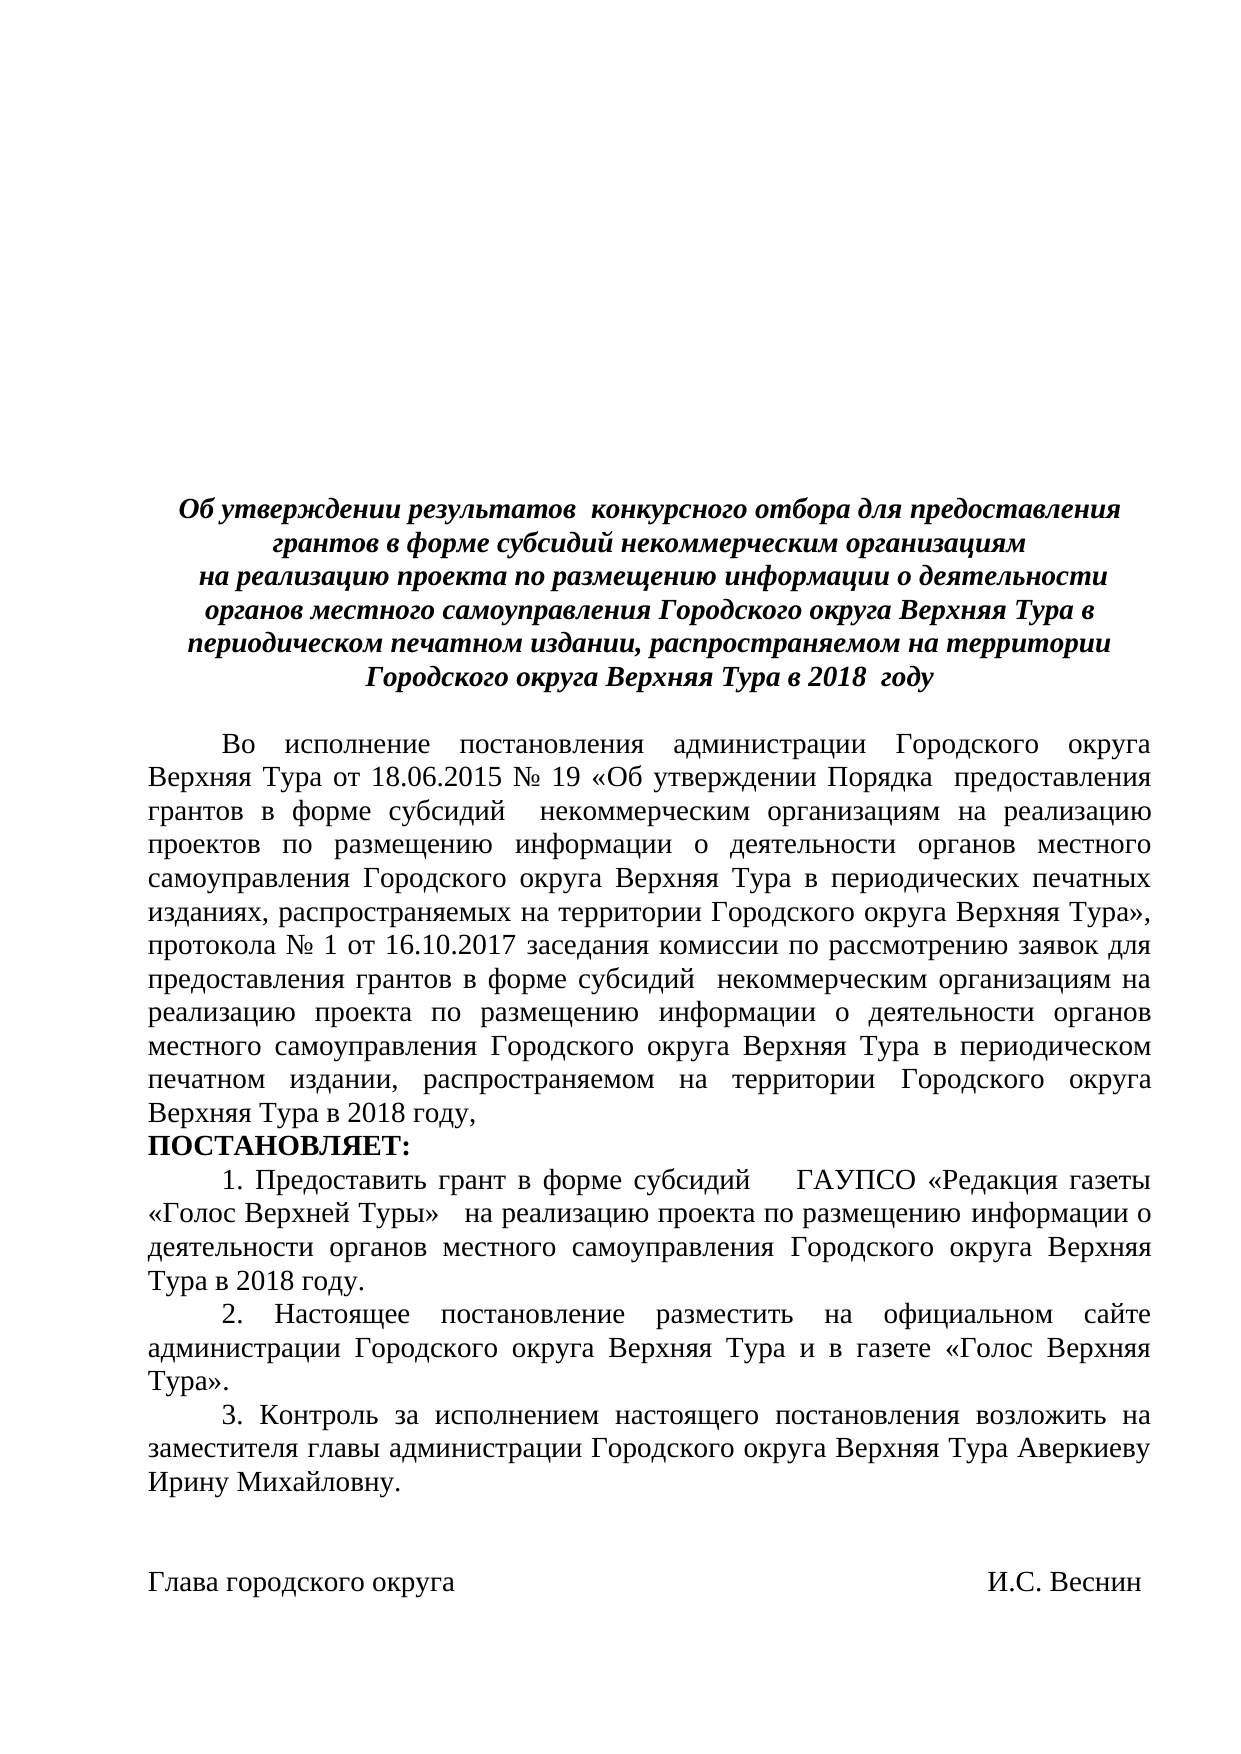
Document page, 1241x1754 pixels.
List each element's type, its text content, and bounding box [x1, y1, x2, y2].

text ПОСТАНОВЛЯЕТ: [148, 1128, 1152, 1162]
text 3. Контроль за исполнением настоящего постановления возложить на заместителя главы администрации Городского округа Верхняя Тура Аверкиеву Ирину Михайловну. [148, 1397, 1152, 1497]
text Городского округа Верхняя Тура в 2018 году [148, 659, 1152, 692]
text 1. Предоставить грант в форме субсидий ГАУПСО «Редакция газеты «Голос Верхней Туры» на реализацию проекта по размещению информации о деятельности органов местного самоуправления Городского округа Верхняя Тура в 2018 году. [148, 1162, 1152, 1296]
text Во исполнение постановления администрации Городского округа Верхняя Тура от 18.06.2015 № 19 «Об утверждении Порядка предоставления грантов в форме субсидий некоммерческим организациям на реализацию проектов по размещению информации о деятельности органов местного самоуправления Городского округа Верхняя Тура в периодических печатных изданиях, распространяемых на территории Городского округа Верхняя Тура», протокола № 1 от 16.10.2017 заседания комиссии по рассмотрению заявок для предоставления грантов в форме субсидий некоммерческим организациям на реализацию проекта по размещению информации о деятельности органов местного самоуправления Городского округа Верхняя Тура в периодическом печатном издании, распространяемом на территории Городского округа Верхняя Тура в 2018 году, [148, 726, 1152, 1128]
text на реализацию проекта по размещению информации о деятельности органов местного самоуправления Городского округа Верхняя Тура в периодическом печатном издании, распространяемом на территории [148, 558, 1152, 659]
text 2. Настоящее постановление разместить на официальном сайте администрации Городского округа Верхняя Тура и в газете «Голос Верхняя Тура». [148, 1296, 1152, 1397]
text Об утверждении результатов конкурсного отбора для предоставления грантов в форме субсидий некоммерческим организациям [148, 491, 1152, 558]
text Глава городского округа И.С. Веснин [148, 1564, 1152, 1598]
